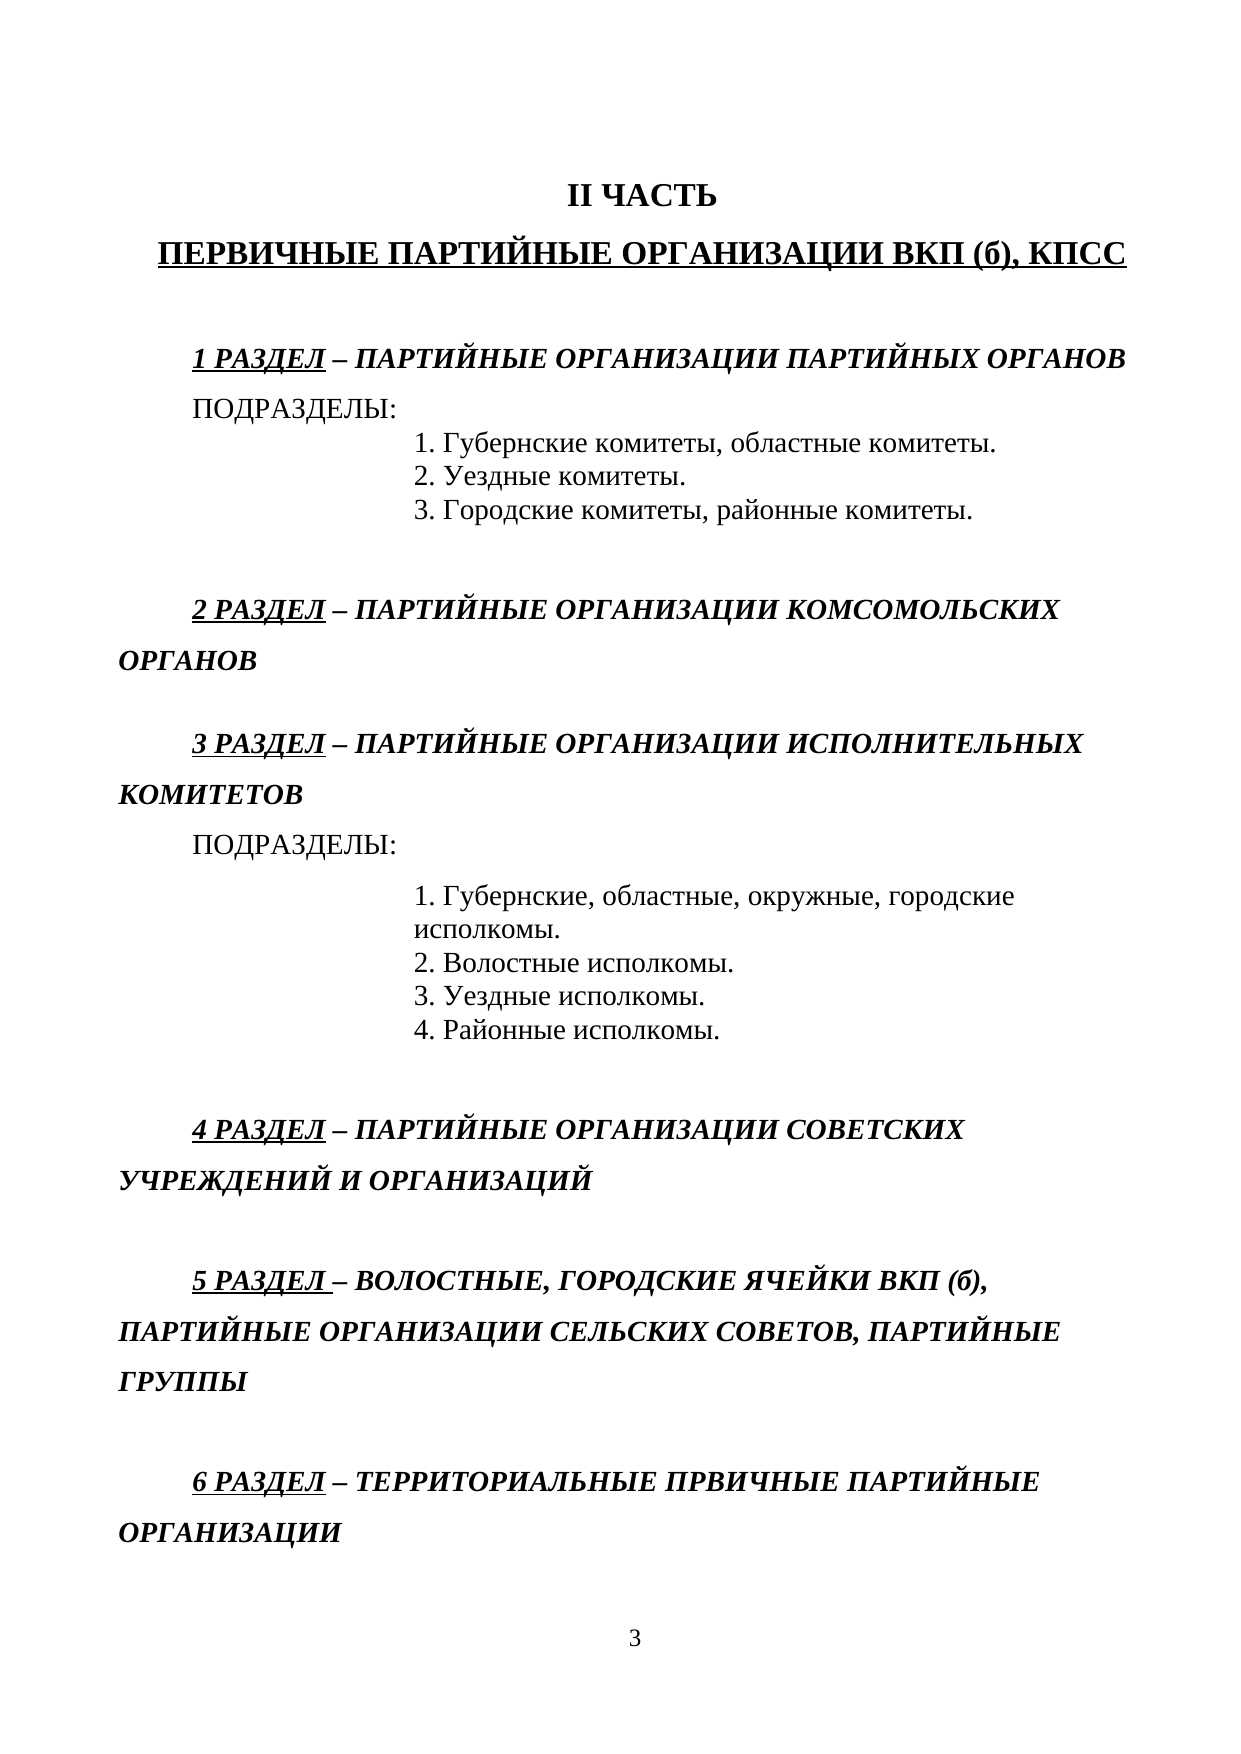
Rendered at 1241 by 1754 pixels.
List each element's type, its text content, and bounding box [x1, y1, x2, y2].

text 2 РАЗДЕЛ – ПАРТИЙНЫЕ ОРГАНИЗАЦИИ КОМСОМОЛЬСКИХ ОРГАНОВ [118, 592, 1152, 676]
text 2. Волостные исполкомы. [118, 945, 1152, 978]
text ПОДРАЗДЕЛЫ: [118, 391, 1152, 425]
text ПОДРАЗДЕЛЫ: [118, 827, 1152, 861]
text 6 РАЗДЕЛ – ТЕРРИТОРИАЛЬНЫЕ ПРВИЧНЫЕ ПАРТИЙНЫЕ ОРГАНИЗАЦИИ [118, 1464, 1152, 1548]
text 1 РАЗДЕЛ – ПАРТИЙНЫЕ ОРГАНИЗАЦИИ ПАРТИЙНЫХ ОРГАНОВ [118, 341, 1152, 374]
text 3. Уездные исполкомы. [118, 978, 1152, 1012]
text 1. Губернские комитеты, областные комитеты. [118, 425, 1152, 458]
text 3. Городские комитеты, районные комитеты. [118, 492, 1152, 525]
text 4 РАЗДЕЛ – ПАРТИЙНЫЕ ОРГАНИЗАЦИИ СОВЕТСКИХ УЧРЕЖДЕНИЙ И ОРГАНИЗАЦИЙ [118, 1112, 1152, 1196]
text 5 РАЗДЕЛ – ВОЛОСТНЫЕ, ГОРОДСКИЕ ЯЧЕЙКИ ВКП (б), ПАРТИЙНЫЕ ОРГАНИЗАЦИИ СЕЛЬСКИХ СОВЕТОВ, ПАРТИЙНЫЕ ГРУППЫ [118, 1263, 1152, 1397]
text 4. Районные исполкомы. [118, 1012, 1152, 1045]
text 3 РАЗДЕЛ – ПАРТИЙНЫЕ ОРГАНИЗАЦИИ ИСПОЛНИТЕЛЬНЫХ КОМИТЕТОВ [118, 727, 1152, 811]
text II ЧАСТЬ [133, 176, 1152, 214]
text 2. Уездные комитеты. [118, 458, 1152, 492]
text ПЕРВИЧНЫЕ ПАРТИЙНЫЕ ОРГАНИЗАЦИИ ВКП (б), КПСС [133, 233, 1152, 271]
text 1. Губернские, областные, окружные, городские исполкомы. [413, 878, 1152, 945]
